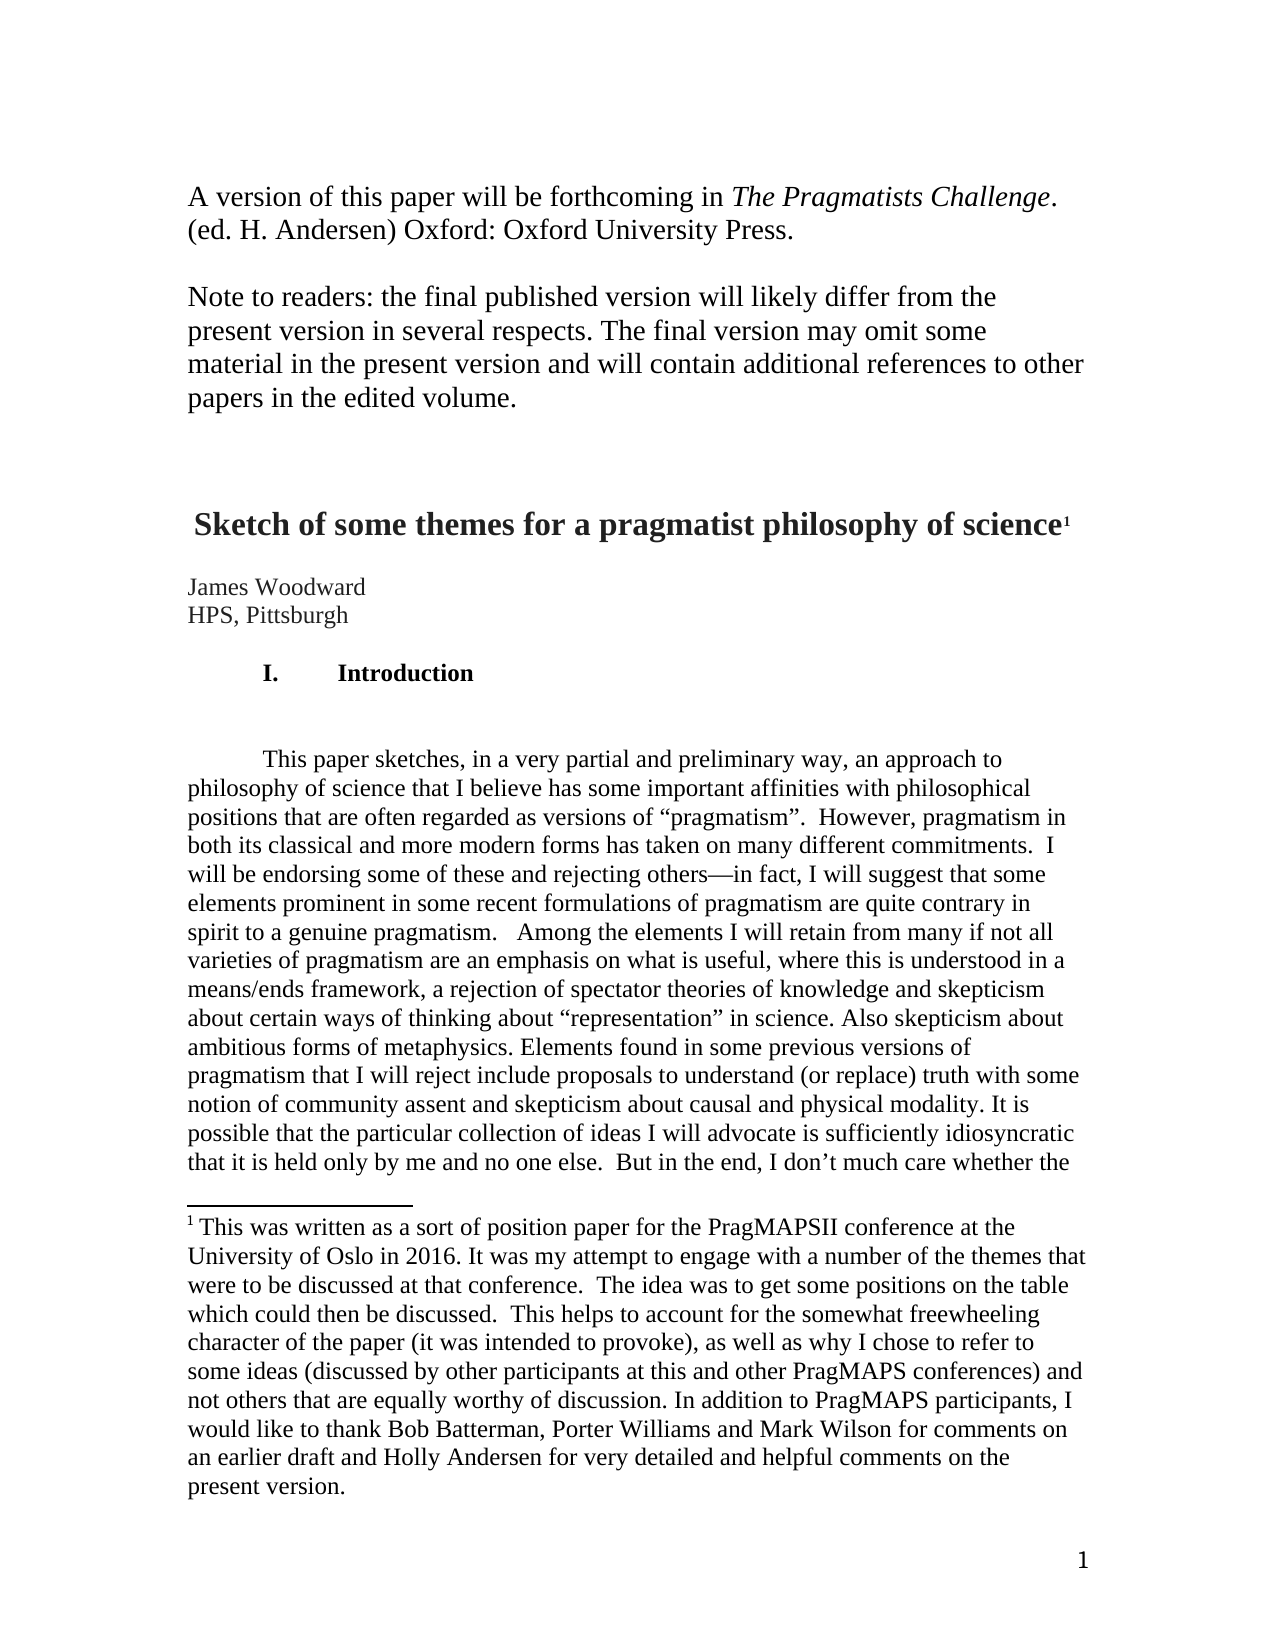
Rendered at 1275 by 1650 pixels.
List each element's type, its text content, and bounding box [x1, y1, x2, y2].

text Sketch of some themes for a pragmatist philosophy of science [187, 504, 1087, 543]
text A version of this paper will be forthcoming in The Pragmatists Challenge. (ed. H. Andersen) Oxford: Oxford University Press. [187, 179, 1087, 246]
text HPS, Pittsburgh [187, 600, 1087, 629]
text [187, 744, 1087, 1175]
text Note to readers: the final published version will likely differ from the present version in several respects. The final version may omit some material in the present version and will contain additional references to other papers in the edited volume. [187, 279, 1087, 413]
text James Woodward [187, 572, 1087, 600]
list Introduction [262, 658, 1087, 687]
